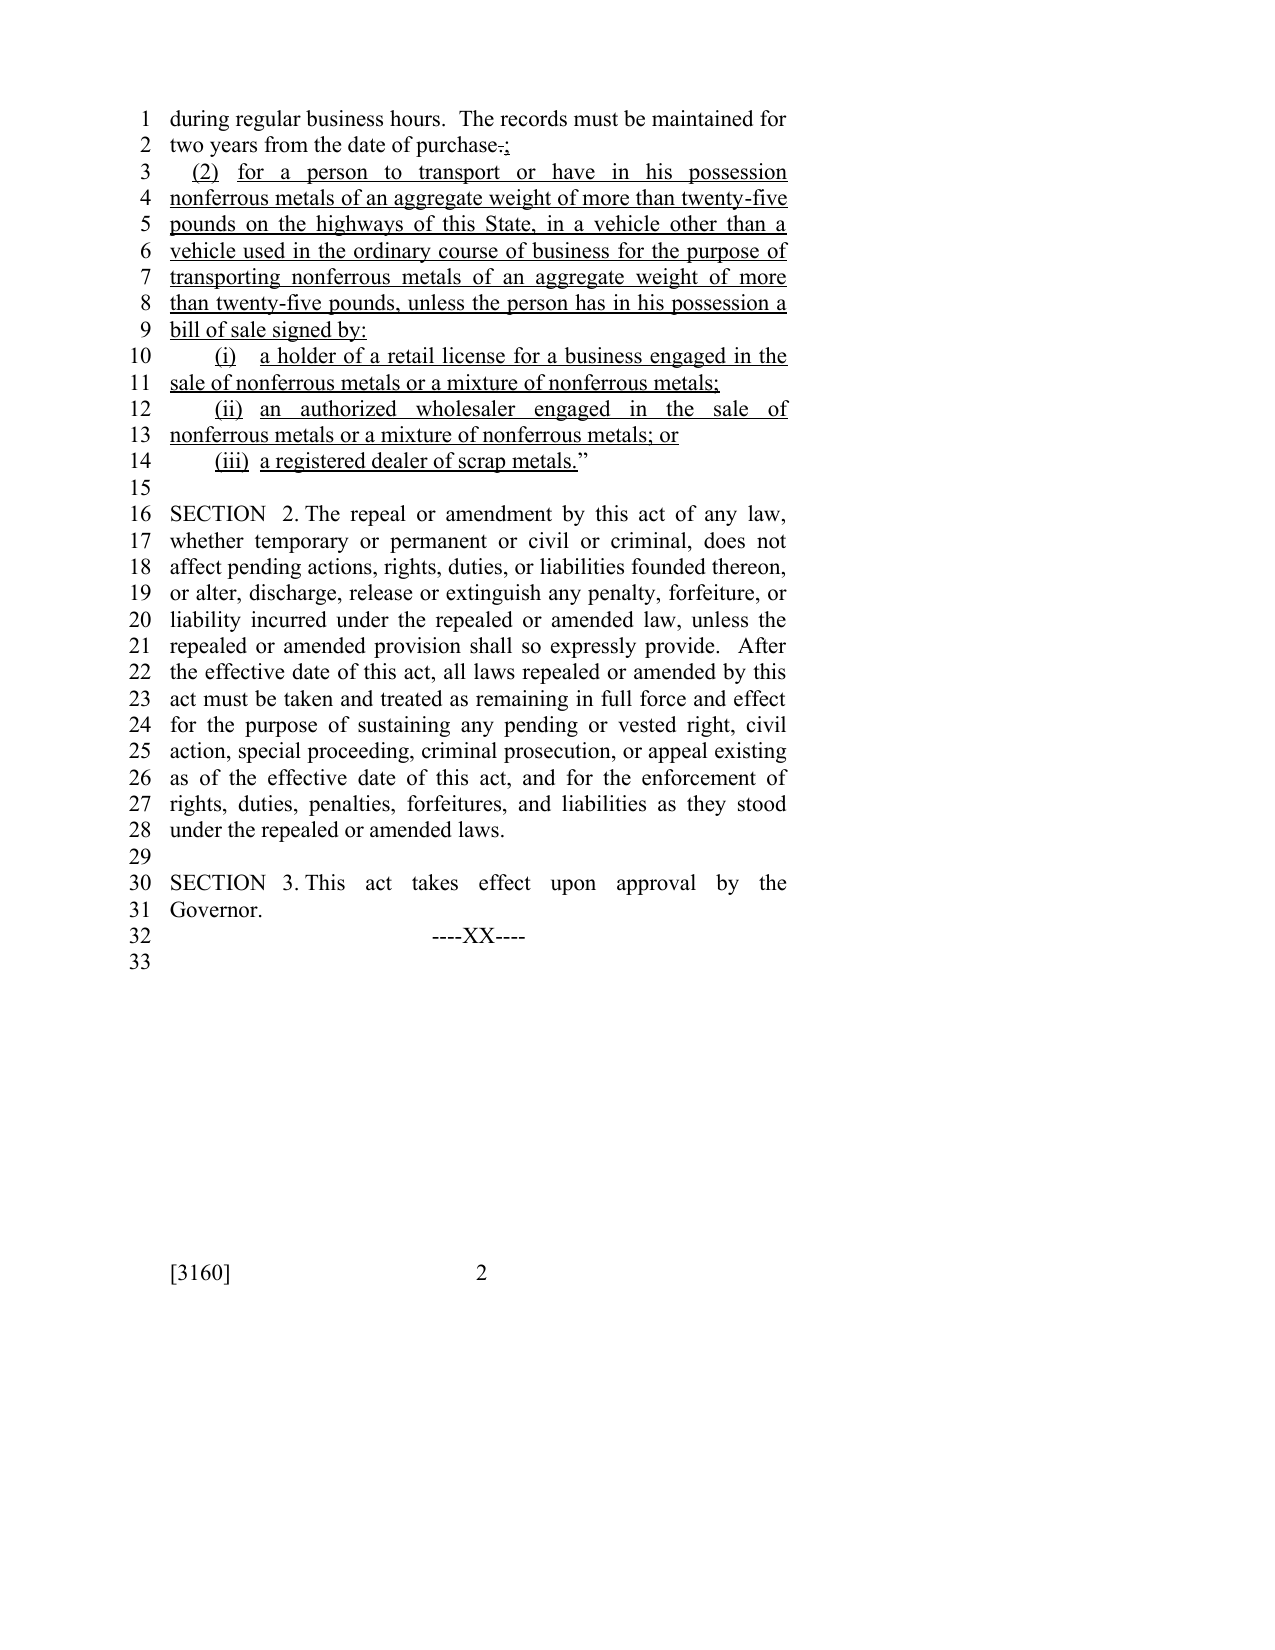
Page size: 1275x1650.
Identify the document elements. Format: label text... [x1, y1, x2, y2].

text ----XX---- [169, 922, 787, 948]
text SECTION 2. The repeal or amendment by this act of any law, whether temporary or permanent or civil or criminal, does not affect pending actions, rights, duties, or liabilities founded thereon, or alter, discharge, release or extinguish any penalty, forfeiture, or liability incurred under the repealed or amended law, unless the repealed or amended provision shall so expressly provide. After the effective date of this act, all laws repealed or amended by this act must be taken and treated as remaining in full force and effect for the purpose of sustaining any pending or vested right, civil action, special proceeding, criminal prosecution, or appeal existing as of the effective date of this act, and for the enforcement of rights, duties, penalties, forfeitures, and liabilities as they stood under the repealed or amended laws. [169, 500, 787, 843]
text (iii) a registered dealer of scrap metals.” [169, 448, 787, 474]
text SECTION 3. This act takes effect upon approval by the Governor. [169, 869, 787, 922]
text (i) a holder of a retail license for a business engaged in the sale of nonferrous metals or a mixture of nonferrous metals; [169, 342, 787, 395]
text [169, 105, 787, 158]
text (2) for a person to transport or have in his possession nonferrous metals of an aggregate weight of more than twenty-five pounds on the highways of this State, in a vehicle other than a vehicle used in the ordinary course of business for the purpose of transporting nonferrous metals of an aggregate weight of more than twenty-five pounds, unless the person has in his possession a bill of sale signed by: [169, 158, 787, 207]
text (ii) an authorized wholesaler engaged in the sale of nonferrous metals or a mixture of nonferrous metals; or [169, 395, 787, 448]
